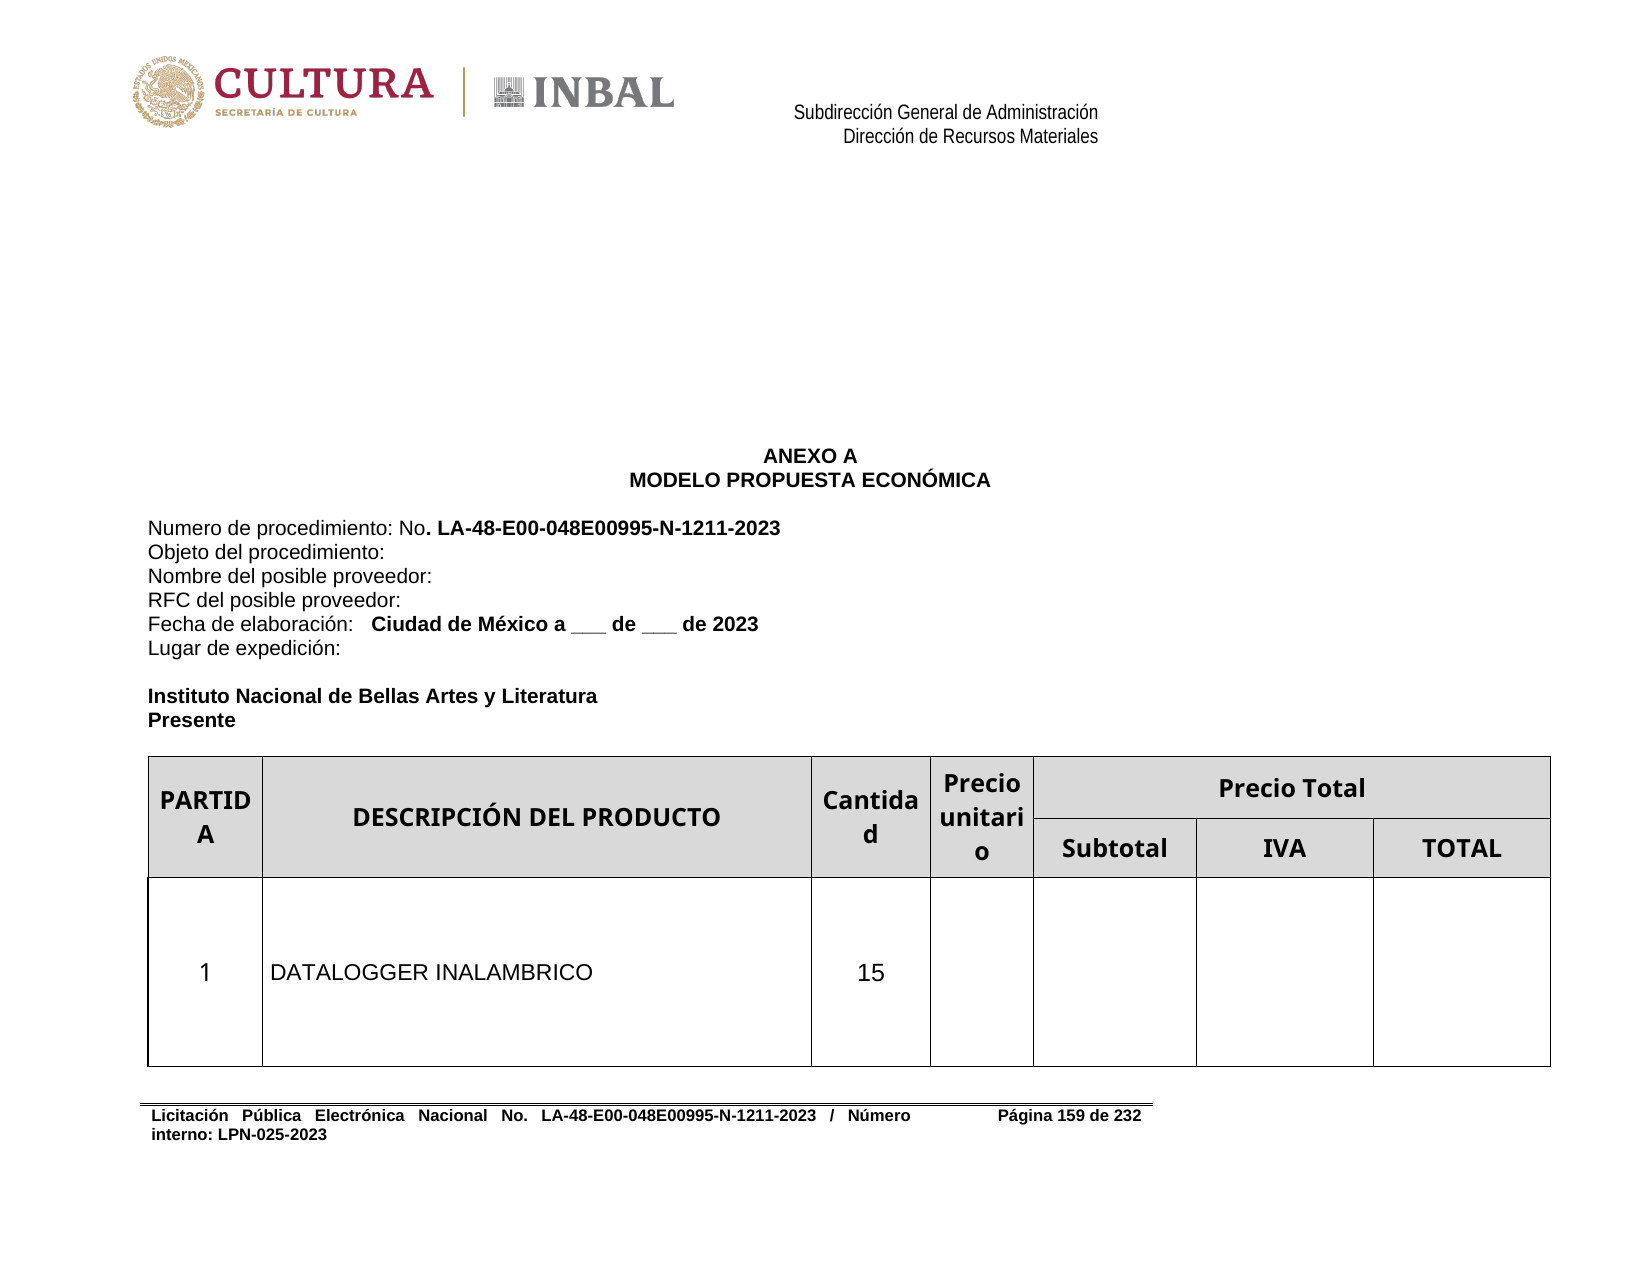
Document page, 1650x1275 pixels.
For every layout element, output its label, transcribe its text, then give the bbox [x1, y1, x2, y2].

text ANEXO A [148, 444, 1473, 468]
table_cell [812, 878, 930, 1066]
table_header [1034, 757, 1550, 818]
text MODELO PROPUESTA ECONÓMICA [148, 468, 1473, 492]
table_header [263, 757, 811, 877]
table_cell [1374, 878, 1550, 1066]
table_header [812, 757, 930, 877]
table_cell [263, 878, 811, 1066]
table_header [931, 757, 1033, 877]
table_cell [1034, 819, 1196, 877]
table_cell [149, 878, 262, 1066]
text Lugar de expedición: [148, 636, 1473, 660]
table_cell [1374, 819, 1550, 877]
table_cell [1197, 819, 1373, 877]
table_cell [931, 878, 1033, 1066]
text Numero de procedimiento: No. LA-48-E00-048E00995-N-1211-2023 [148, 516, 1473, 540]
text Objeto del procedimiento: [148, 540, 1473, 564]
list Instituto Nacional de Bellas Artes y Literatura [148, 684, 1473, 708]
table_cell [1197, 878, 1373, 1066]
text RFC del posible proveedor: [148, 588, 1473, 612]
text Fecha de elaboración: Ciudad de México a ___ de ___ de 2023 [148, 612, 1473, 636]
text Nombre del posible proveedor: [148, 564, 1473, 588]
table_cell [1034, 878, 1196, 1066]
list Presente [148, 708, 1473, 732]
picture [39, 11, 767, 173]
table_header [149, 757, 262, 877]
